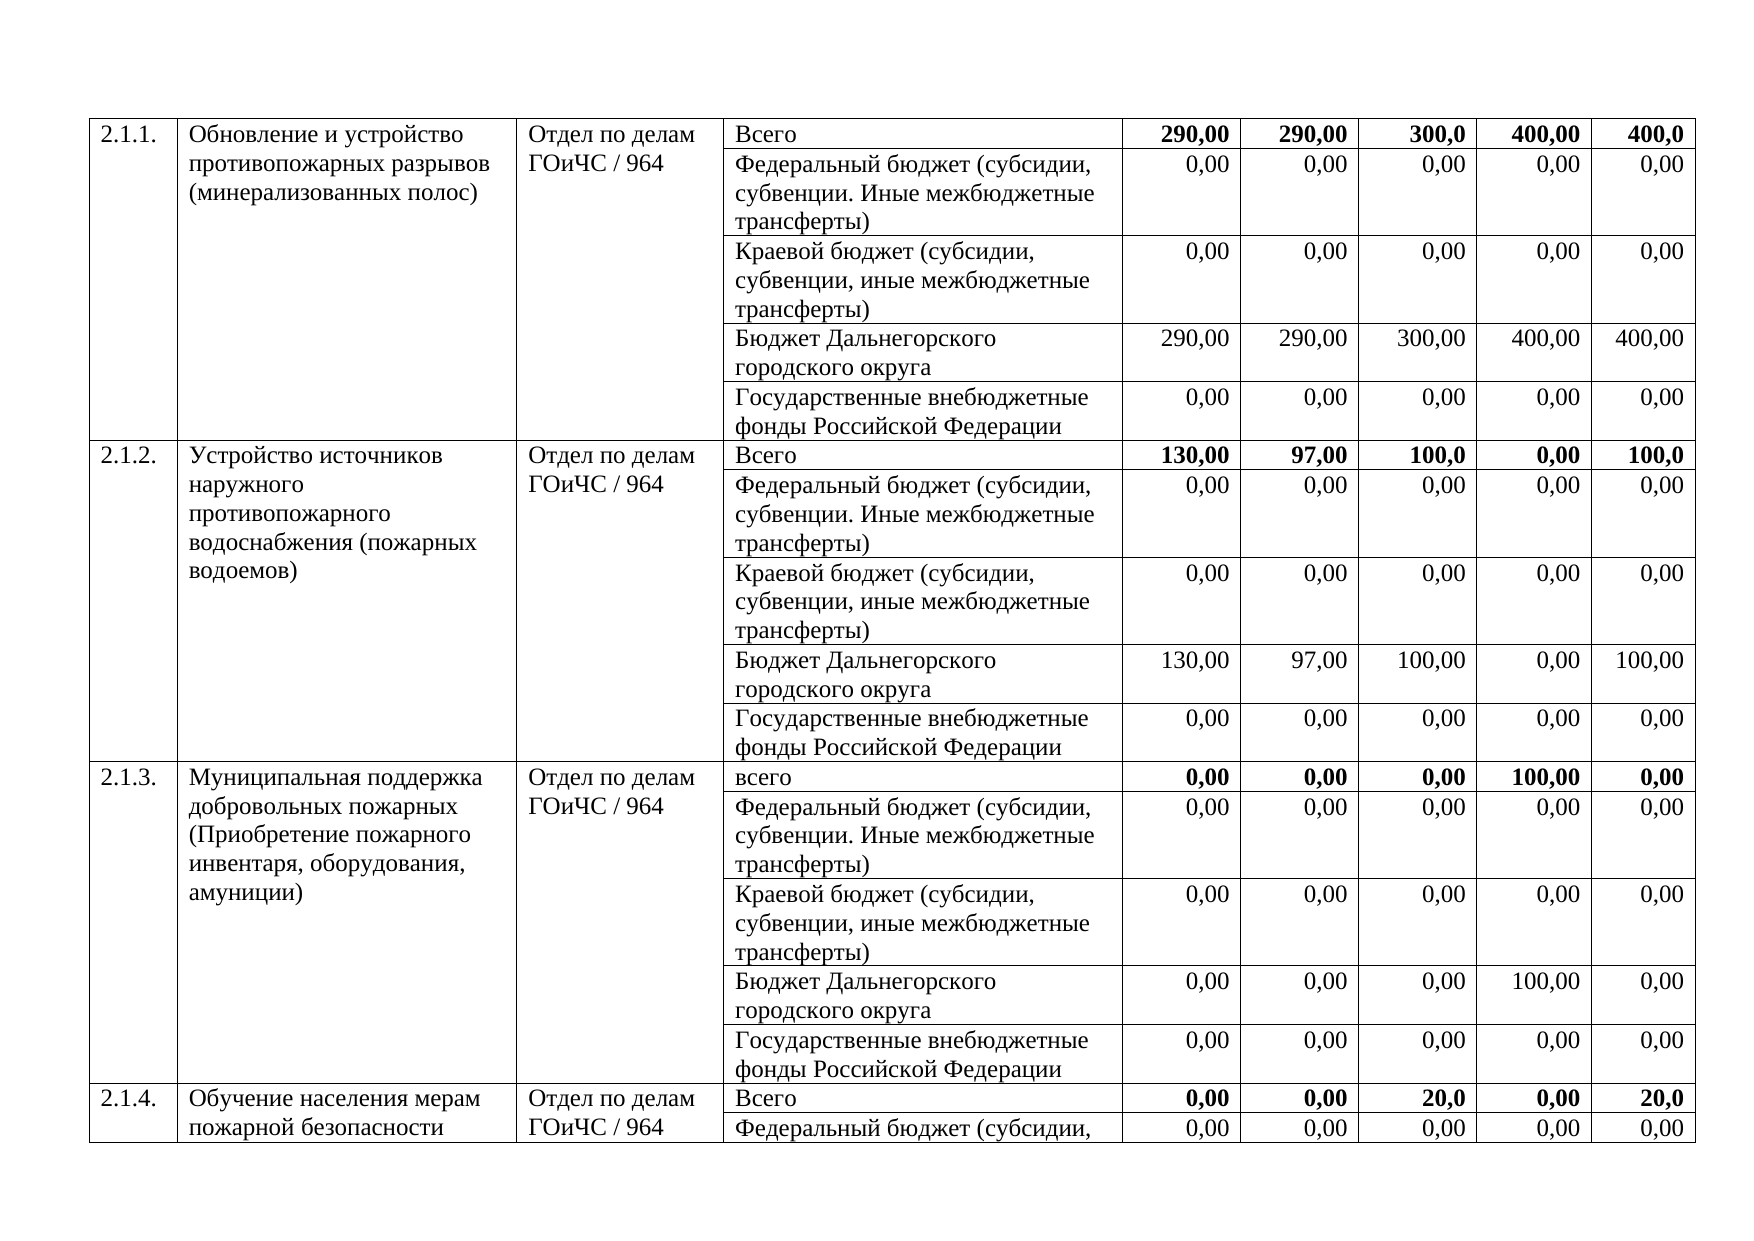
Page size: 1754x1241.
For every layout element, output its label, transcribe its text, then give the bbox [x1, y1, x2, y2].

table_cell 0,00 [1123, 1113, 1240, 1142]
table_cell 0,00 [1123, 966, 1240, 1024]
table_cell 0,00 [1359, 704, 1476, 761]
table_cell 0,00 [1592, 966, 1695, 1024]
table_cell 400,00 [1477, 324, 1591, 381]
table_cell Краевой бюджет (субсидии, субвенции, иные межбюджетные трансферты) [724, 236, 1122, 322]
table_cell 0,00 [1123, 762, 1240, 791]
table_cell 0,00 [1359, 879, 1476, 965]
table_cell 0,00 [1592, 558, 1695, 644]
table_cell 0,00 [1241, 1084, 1358, 1112]
table_cell 0,00 [1241, 558, 1358, 644]
table_cell 0,00 [1359, 762, 1476, 791]
table_cell 0,00 [1477, 1084, 1591, 1112]
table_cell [724, 149, 1122, 235]
table_cell 20,0 [1592, 1084, 1695, 1112]
table_cell 0,00 [1241, 762, 1358, 791]
table_cell 0,00 [1477, 236, 1591, 322]
table_cell 290,00 [1241, 119, 1358, 148]
table_cell Государственные внебюджетные фонды Российской Федерации [724, 382, 1122, 439]
table_cell 0,00 [1359, 1113, 1476, 1142]
table_cell 290,00 [1123, 119, 1240, 148]
table_cell 0,00 [1241, 382, 1358, 439]
table_cell 290,00 [1123, 324, 1240, 381]
table_cell 97,00 [1241, 645, 1358, 702]
table_cell 290,00 [1241, 324, 1358, 381]
table_cell Всего [724, 1084, 1122, 1112]
table_cell 0,00 [1241, 792, 1358, 878]
table_cell 0,00 [1592, 762, 1695, 791]
table_cell 130,00 [1123, 645, 1240, 702]
table_cell 0,00 [1592, 879, 1695, 965]
table_cell 0,00 [1359, 966, 1476, 1024]
table_cell 0,00 [1592, 1025, 1695, 1082]
table_cell 0,00 [1477, 1113, 1591, 1142]
table_cell 0,00 [1477, 470, 1591, 557]
table_cell Всего [724, 119, 1122, 148]
table_cell 0,00 [1241, 470, 1358, 557]
table_cell 0,00 [1241, 966, 1358, 1024]
table_cell 0,00 [1359, 382, 1476, 439]
table_cell 0,00 [1241, 879, 1358, 965]
table_cell 0,00 [1592, 470, 1695, 557]
table_cell Краевой бюджет (субсидии, субвенции, иные межбюджетные трансферты) [724, 879, 1122, 965]
table_cell 0,00 [1123, 704, 1240, 761]
table_cell 0,00 [1359, 470, 1476, 557]
table_cell 2.1.1. [90, 119, 177, 439]
table_cell 0,00 [1241, 236, 1358, 322]
table_cell 0,00 [1241, 1025, 1358, 1082]
table_cell 100,00 [1477, 762, 1591, 791]
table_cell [517, 119, 723, 439]
table_cell 0,00 [1359, 149, 1476, 235]
table_cell всего [724, 762, 1122, 791]
table_cell Устройство источников наружного противопожарного водоснабжения (пожарных водоемов) [178, 441, 516, 761]
table_cell Краевой бюджет (субсидии, субвенции, иные межбюджетные трансферты) [724, 558, 1122, 644]
table_cell 100,0 [1359, 441, 1476, 469]
table_cell 0,00 [1477, 1025, 1591, 1082]
table_cell 0,00 [1123, 149, 1240, 235]
table_cell 0,00 [1477, 149, 1591, 235]
table_cell 2.1.3. [90, 762, 177, 1082]
table_cell Обучение населения мерам пожарной безопасности [178, 1084, 516, 1142]
table_cell 0,00 [1241, 704, 1358, 761]
table_cell 97,00 [1241, 441, 1358, 469]
table_cell 0,00 [1123, 1025, 1240, 1082]
table_cell 0,00 [1477, 645, 1591, 702]
table_cell 0,00 [1592, 1113, 1695, 1142]
table_cell 100,00 [1592, 645, 1695, 702]
table_cell 0,00 [1477, 382, 1591, 439]
table_cell Обновление и устройство противопожарных разрывов (минерализованных полос) [178, 119, 516, 439]
table_cell 0,00 [1477, 704, 1591, 761]
table_cell 100,00 [1477, 966, 1591, 1024]
table_cell 0,00 [1359, 1025, 1476, 1082]
table_cell 100,0 [1592, 441, 1695, 469]
table_cell 400,00 [1592, 324, 1695, 381]
table_cell Бюджет Дальнегорского городского округа [724, 966, 1122, 1024]
table_cell 0,00 [1592, 236, 1695, 322]
table_cell 0,00 [1123, 1084, 1240, 1112]
table_cell 0,00 [1241, 149, 1358, 235]
table_cell 130,00 [1123, 441, 1240, 469]
table_cell 0,00 [1123, 792, 1240, 878]
table_cell 0,00 [1477, 441, 1591, 469]
table_cell Отдел по делам ГОиЧС / 964 [517, 441, 723, 761]
table_cell Отдел по делам ГОиЧС / 964 [517, 1084, 723, 1142]
table_cell Отдел по делам ГОиЧС / 964 [517, 762, 723, 1082]
table_cell 0,00 [1241, 1113, 1358, 1142]
table_cell 0,00 [1359, 558, 1476, 644]
table_cell 0,00 [1592, 792, 1695, 878]
table_cell 400,00 [1477, 119, 1591, 148]
table_cell 0,00 [1123, 470, 1240, 557]
table_cell 0,00 [1477, 792, 1591, 878]
table_cell 300,0 [1359, 119, 1476, 148]
table_cell 0,00 [1477, 879, 1591, 965]
table_cell 0,00 [1477, 558, 1591, 644]
table_cell 0,00 [1592, 149, 1695, 235]
table_cell 0,00 [1592, 704, 1695, 761]
table_cell 20,0 [1359, 1084, 1476, 1112]
table_cell Федеральный бюджет (субсидии, субвенции. Иные межбюджетные трансферты) [724, 792, 1122, 878]
table_cell 0,00 [1359, 792, 1476, 878]
table_cell 0,00 [1123, 879, 1240, 965]
table_cell 0,00 [1359, 236, 1476, 322]
table_cell 0,00 [1123, 558, 1240, 644]
table_cell 0,00 [1123, 236, 1240, 322]
table_cell Муниципальная поддержка добровольных пожарных (Приобретение пожарного инвентаря, оборудования, амуниции) [178, 762, 516, 1082]
table_cell Бюджет Дальнегорского городского округа [724, 324, 1122, 381]
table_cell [724, 1113, 1122, 1142]
table_cell 2.1.2. [90, 441, 177, 761]
table_cell 300,00 [1359, 324, 1476, 381]
table_cell Бюджет Дальнегорского городского округа [724, 645, 1122, 702]
table_cell 0,00 [1123, 382, 1240, 439]
table_cell Федеральный бюджет (субсидии, субвенции. Иные межбюджетные трансферты) [724, 470, 1122, 557]
table_cell 2.1.4. [90, 1084, 177, 1142]
table_cell Всего [724, 441, 1122, 469]
table_cell 400,0 [1592, 119, 1695, 148]
table_cell 0,00 [1592, 382, 1695, 439]
table_cell Государственные внебюджетные фонды Российской Федерации [724, 704, 1122, 761]
table_cell Государственные внебюджетные фонды Российской Федерации [724, 1025, 1122, 1082]
table_cell 100,00 [1359, 645, 1476, 702]
